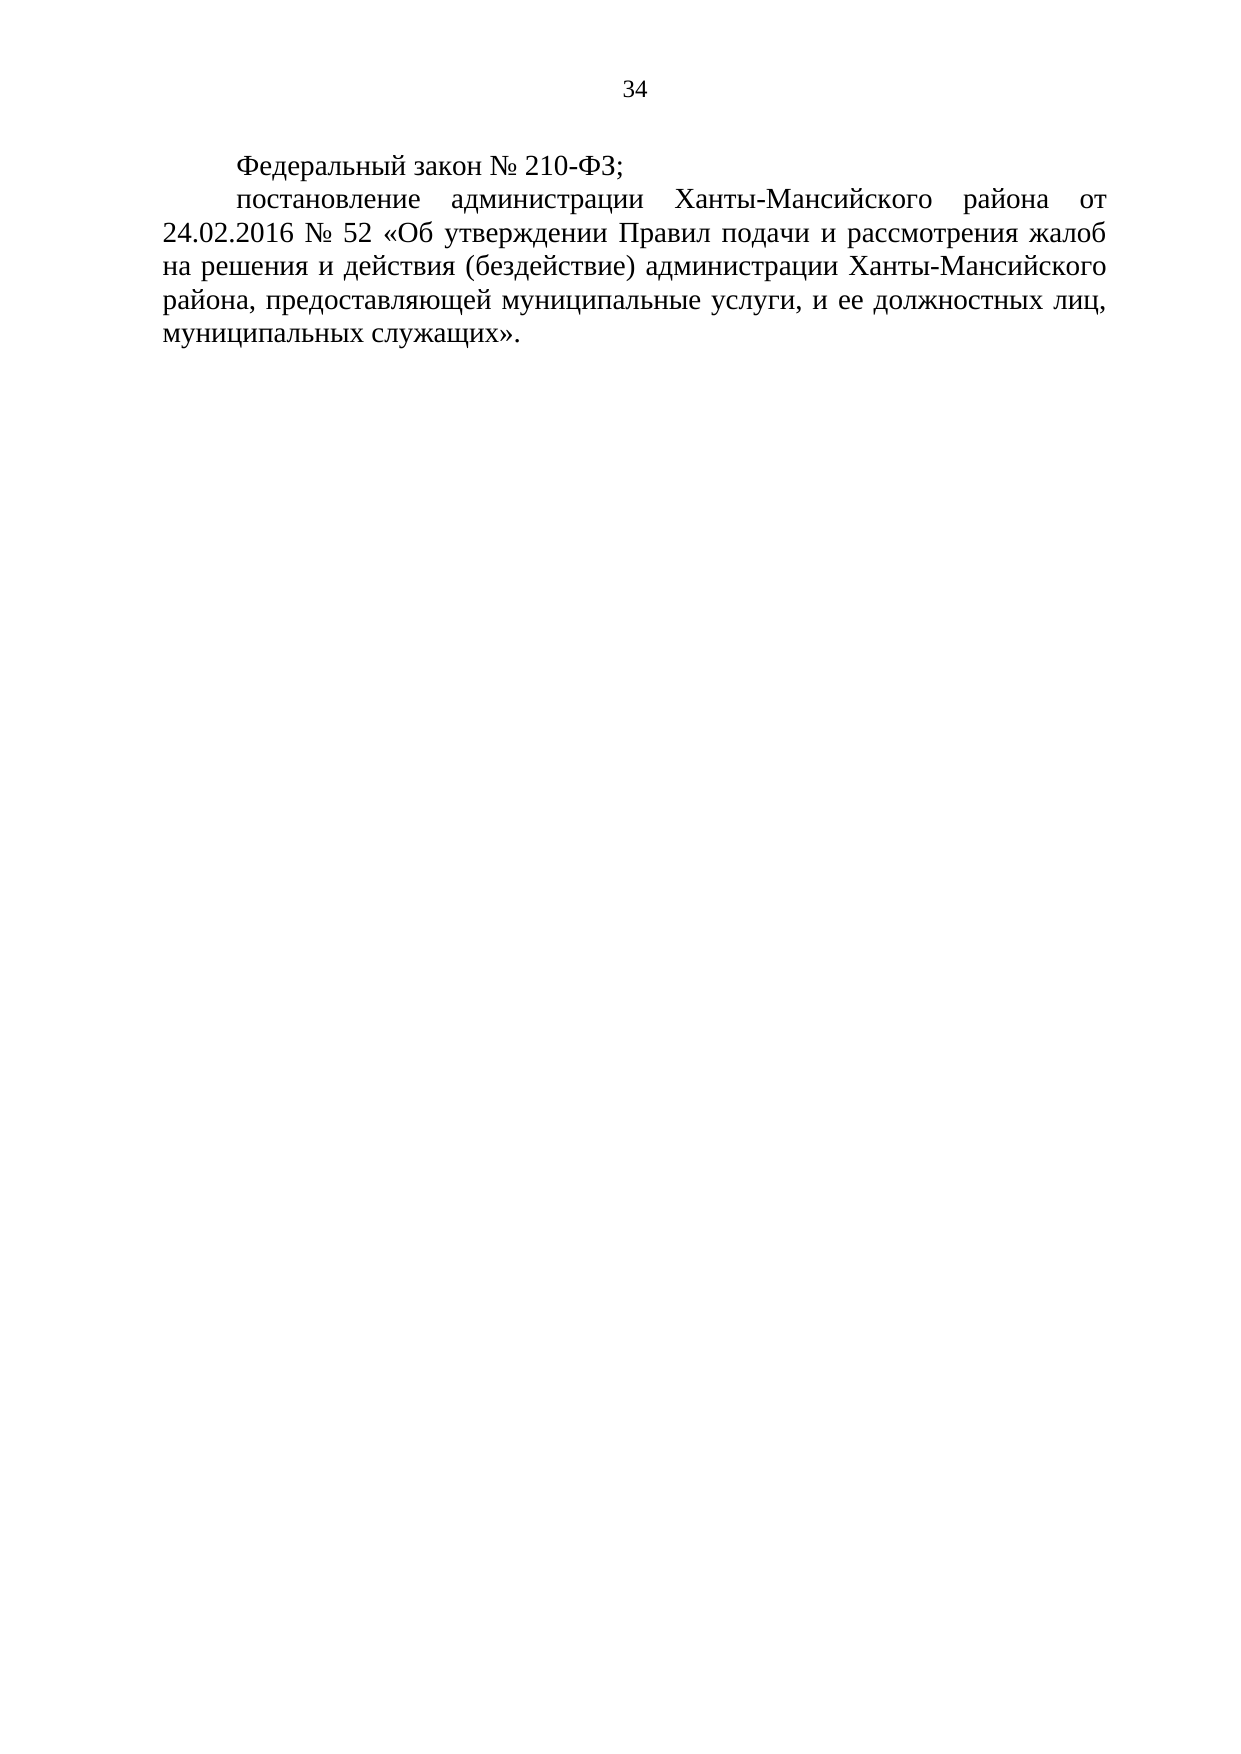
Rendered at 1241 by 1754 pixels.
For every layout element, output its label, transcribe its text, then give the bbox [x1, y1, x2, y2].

text постановление администрации Ханты-Мансийского района от 24.02.2016 № 52 «Об утверждении Правил подачи и рассмотрения жалоб на решения и действия (бездействие) администрации Ханты-Мансийского района, предоставляющей муниципальные услуги, и ее должностных лиц, муниципальных служащих». [162, 181, 1107, 349]
text Федеральный закон № 210-ФЗ; [162, 148, 1107, 181]
